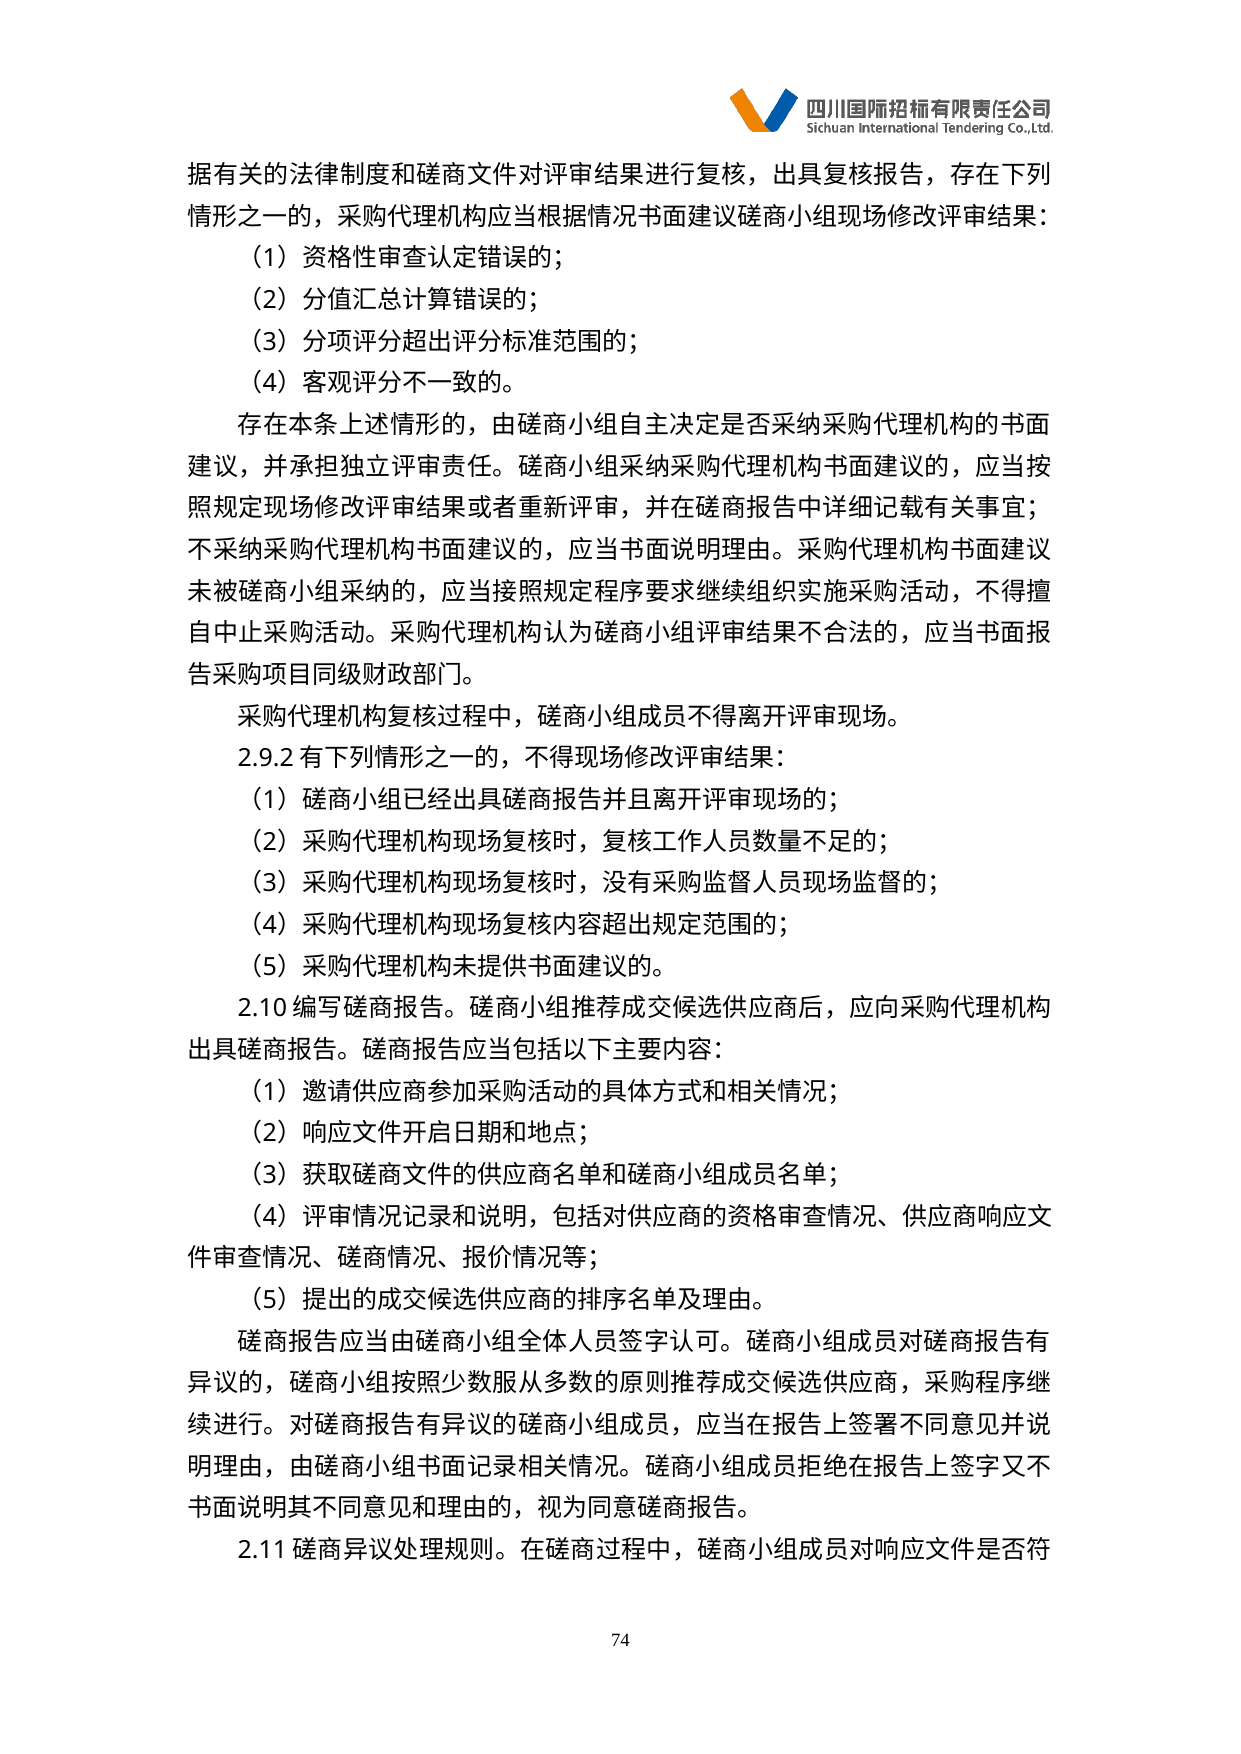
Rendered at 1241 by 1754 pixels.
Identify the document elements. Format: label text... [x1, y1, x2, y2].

text （4）采购代理机构现场复核内容超出规定范围的； [187, 900, 1053, 942]
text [187, 150, 1053, 233]
text （5）提出的成交候选供应商的排序名单及理由。 [187, 1275, 1053, 1317]
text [187, 1525, 1053, 1567]
text （2）采购代理机构现场复核时，复核工作人员数量不足的； [187, 817, 1053, 858]
text 存在本条上述情形的，由磋商小组自主决定是否采纳采购代理机构的书面建议，并承担独立评审责任。磋商小组采纳采购代理机构书面建议的，应当按照规定现场修改评审结果或者重新评审，并在磋商报告中详细记载有关事宜；不采纳采购代理机构书面建议的，应当书面说明理由。采购代理机构书面建议未被磋商小组采纳的，应当接照规定程序要求继续组织实施采购活动，不得擅自中止采购活动。采购代理机构认为磋商小组评审结果不合法的，应当书面报告采购项目同级财政部门。 [187, 400, 1053, 692]
text （3）分项评分超出评分标准范围的； [187, 317, 1053, 358]
text （1）磋商小组已经出具磋商报告并且离开评审现场的； [187, 775, 1053, 817]
picture [729, 88, 1053, 135]
text （1）资格性审查认定错误的； [187, 233, 1053, 275]
text 采购代理机构复核过程中，磋商小组成员不得离开评审现场。 [187, 692, 1053, 733]
text （4）客观评分不一致的。 [187, 358, 1053, 400]
text （3）获取磋商文件的供应商名单和磋商小组成员名单； [187, 1150, 1053, 1192]
text （2）响应文件开启日期和地点； [187, 1108, 1053, 1150]
text 2.10编写磋商报告。磋商小组推荐成交候选供应商后，应向采购代理机构出具磋商报告。磋商报告应当包括以下主要内容： [187, 983, 1053, 1067]
text （4）评审情况记录和说明，包括对供应商的资格审查情况、供应商响应文件审查情况、磋商情况、报价情况等； [187, 1192, 1053, 1275]
text （5）采购代理机构未提供书面建议的。 [187, 942, 1053, 983]
text 磋商报告应当由磋商小组全体人员签字认可。磋商小组成员对磋商报告有异议的，磋商小组按照少数服从多数的原则推荐成交候选供应商，采购程序继续进行。对磋商报告有异议的磋商小组成员，应当在报告上签署不同意见并说明理由，由磋商小组书面记录相关情况。磋商小组成员拒绝在报告上签字又不书面说明其不同意见和理由的，视为同意磋商报告。 [187, 1317, 1053, 1525]
text （3）采购代理机构现场复核时，没有采购监督人员现场监督的； [187, 858, 1053, 900]
text 2.9.2有下列情形之一的，不得现场修改评审结果： [187, 733, 1053, 775]
text （2）分值汇总计算错误的； [187, 275, 1053, 317]
text （1）邀请供应商参加采购活动的具体方式和相关情况； [187, 1067, 1053, 1108]
